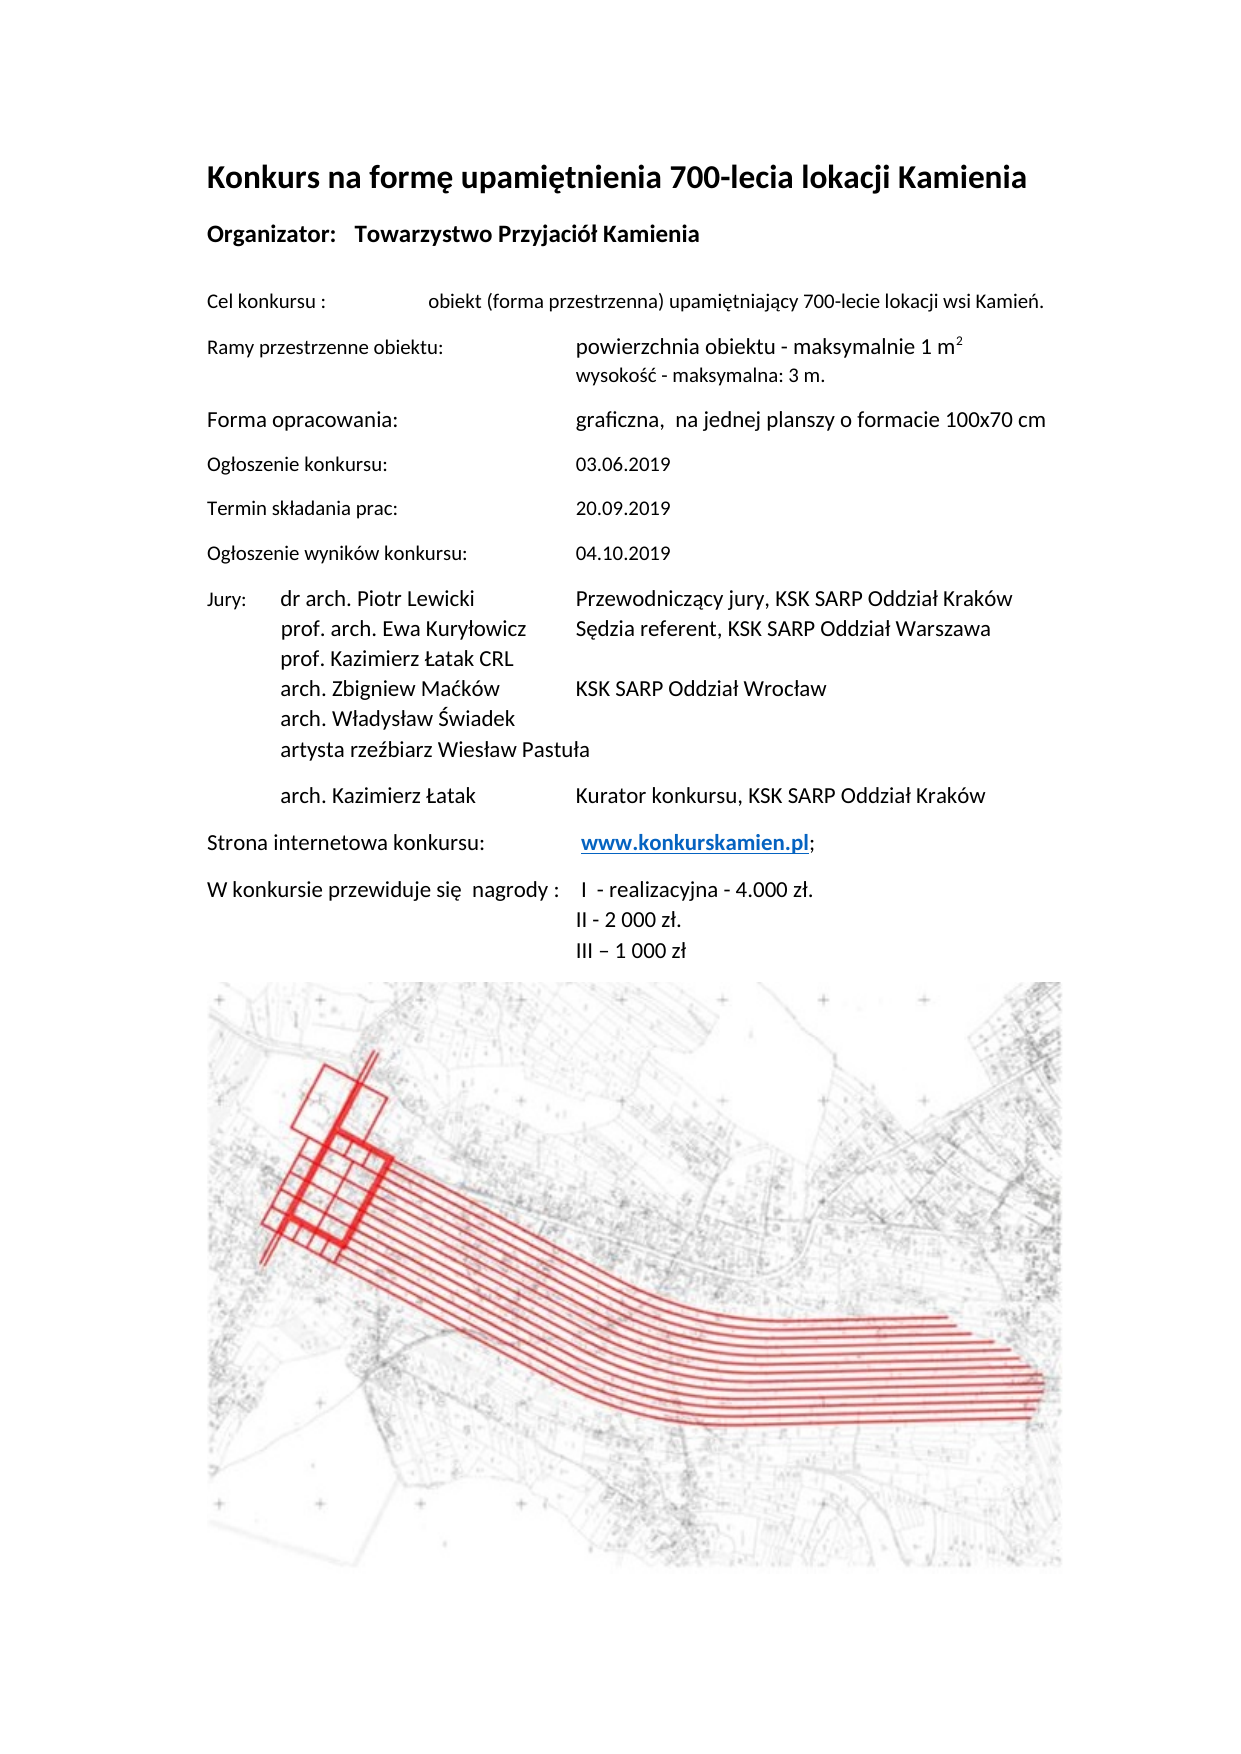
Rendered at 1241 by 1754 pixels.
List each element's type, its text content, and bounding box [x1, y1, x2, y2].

picture [206, 982, 1063, 1574]
text Ogłoszenie konkursu: 03.06.2019 [207, 452, 1063, 477]
text Forma opracowania: graficzna, na jednej planszy o formacie 100x70 cm [207, 405, 1063, 433]
text Konkurs na formę upamiętnienia 700-lecia lokacji Kamienia [207, 172, 444, 193]
text arch. Władysław Świadek [280, 704, 1063, 733]
text arch. Kazimierz Łatak Kurator konkursu, KSK SARP Oddział Kraków [207, 782, 1063, 810]
text Ogłoszenie wyników konkursu: 04.10.2019 [207, 540, 1063, 565]
text Ramy przestrzenne obiektu: powierzchnia obiektu - maksymalnie 1 m2 [207, 332, 1063, 360]
text Strona internetowa konkursu: www.konkurskamien.pl; [207, 828, 1063, 857]
text W konkursie przewiduje się nagrody : I - realizacyjna - 4.000 zł. [207, 875, 1063, 903]
list wysokość - maksymalna: 3 m. [357, 363, 1063, 388]
text Jury: dr arch. Piotr Lewicki Przewodniczący jury, KSK SARP Oddział Kraków prof. arch. Ewa Kuryłowicz Sędzia referent, KSK SARP Oddział Warszawa [207, 584, 1063, 642]
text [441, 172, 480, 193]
text Konkurs na formę upamiętnienia 700-lecia lokacji Kamienia [878, 172, 1063, 193]
text Termin składania prac: 20.09.2019 [207, 496, 1063, 521]
text Cel konkursu : obiekt (forma przestrzenna) upamiętniający 700-lecie lokacji wsi Kamień. [207, 288, 1063, 314]
text artysta rzeźbiarz Wiesław Pastuła [207, 735, 1063, 763]
text III – 1 000 zł [207, 936, 1063, 964]
text arch. Zbigniew Maćków KSK SARP Oddział Wrocław [280, 674, 1063, 702]
text II - 2 000 zł. [207, 906, 1063, 934]
text prof. Kazimierz Łatak CRL [280, 644, 1063, 672]
text Konkurs na formę upamiętnienia 700-lecia lokacji Kamienia [553, 172, 875, 193]
text Organizator: Towarzystwo Przyjaciół Kamienia [207, 218, 1063, 248]
